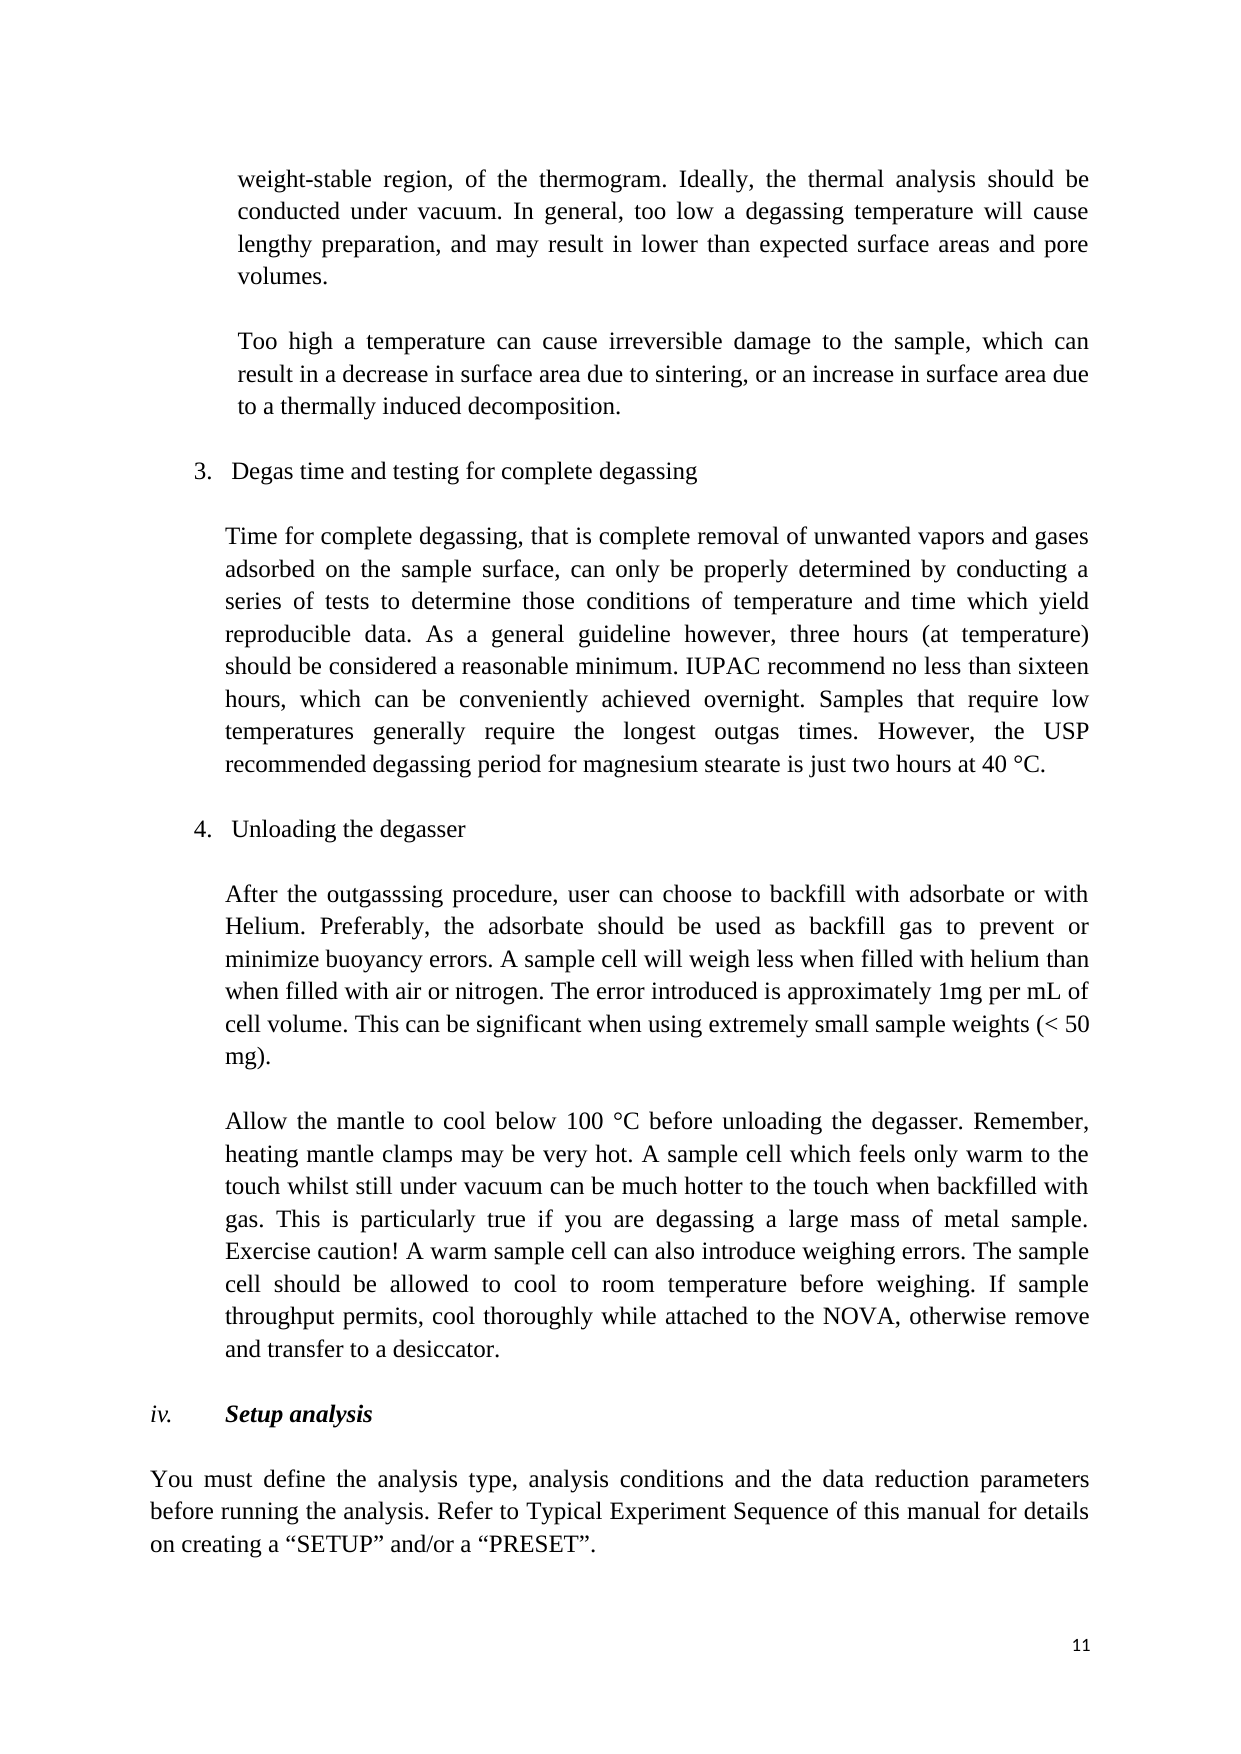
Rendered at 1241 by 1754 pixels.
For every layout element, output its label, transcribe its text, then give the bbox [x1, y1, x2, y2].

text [237, 162, 1090, 292]
text You must define the analysis type, analysis conditions and the data reduction parameters before running the analysis. Refer to Typical Experiment Sequence of this manual for details on creating a “SETUP” and/or a “PRESET”. [150, 1462, 1090, 1559]
text After the outgasssing procedure, user can choose to backfill with adsorbate or with Helium. Preferably, the adsorbate should be used as backfill gas to prevent or minimize buoyancy errors. A sample cell will weigh less when filled with helium than when filled with air or nitrogen. The error introduced is approximately 1mg per mL of cell volume. This can be significant when using extremely small sample weights (< 50 mg). [225, 877, 1090, 1072]
text Allow the mantle to cool below 100 °C before unloading the degasser. Remember, heating mantle clamps may be very hot. A sample cell which feels only warm to the touch whilst still under vacuum can be much hotter to the touch when backfilled with gas. This is particularly true if you are degassing a large mass of metal sample. Exercise caution! A warm sample cell can also introduce weighing errors. The sample cell should be allowed to cool to room temperature before weighing. If sample throughput permits, cool thoroughly while attached to the NOVA, otherwise remove and transfer to a desiccator. [225, 1104, 1090, 1364]
text Too high a temperature can cause irreversible damage to the sample, which can result in a decrease in surface area due to sintering, or an increase in surface area due to a thermally induced decomposition. [237, 324, 1090, 422]
list Degas time and testing for complete degassing [194, 454, 1090, 487]
list Unloading the degasser [194, 812, 1090, 844]
list Setup analysis [150, 1397, 1090, 1429]
text Time for complete degassing, that is complete removal of unwanted vapors and gases adsorbed on the sample surface, can only be properly determined by conducting a series of tests to determine those conditions of temperature and time which yield reproducible data. As a general guideline however, three hours (at temperature) should be considered a reasonable minimum. IUPAC recommend no less than sixteen hours, which can be conveniently achieved overnight. Samples that require low temperatures generally require the longest outgas times. However, the USP recommended degassing period for magnesium stearate is just two hours at 40 °C. [225, 519, 1090, 779]
